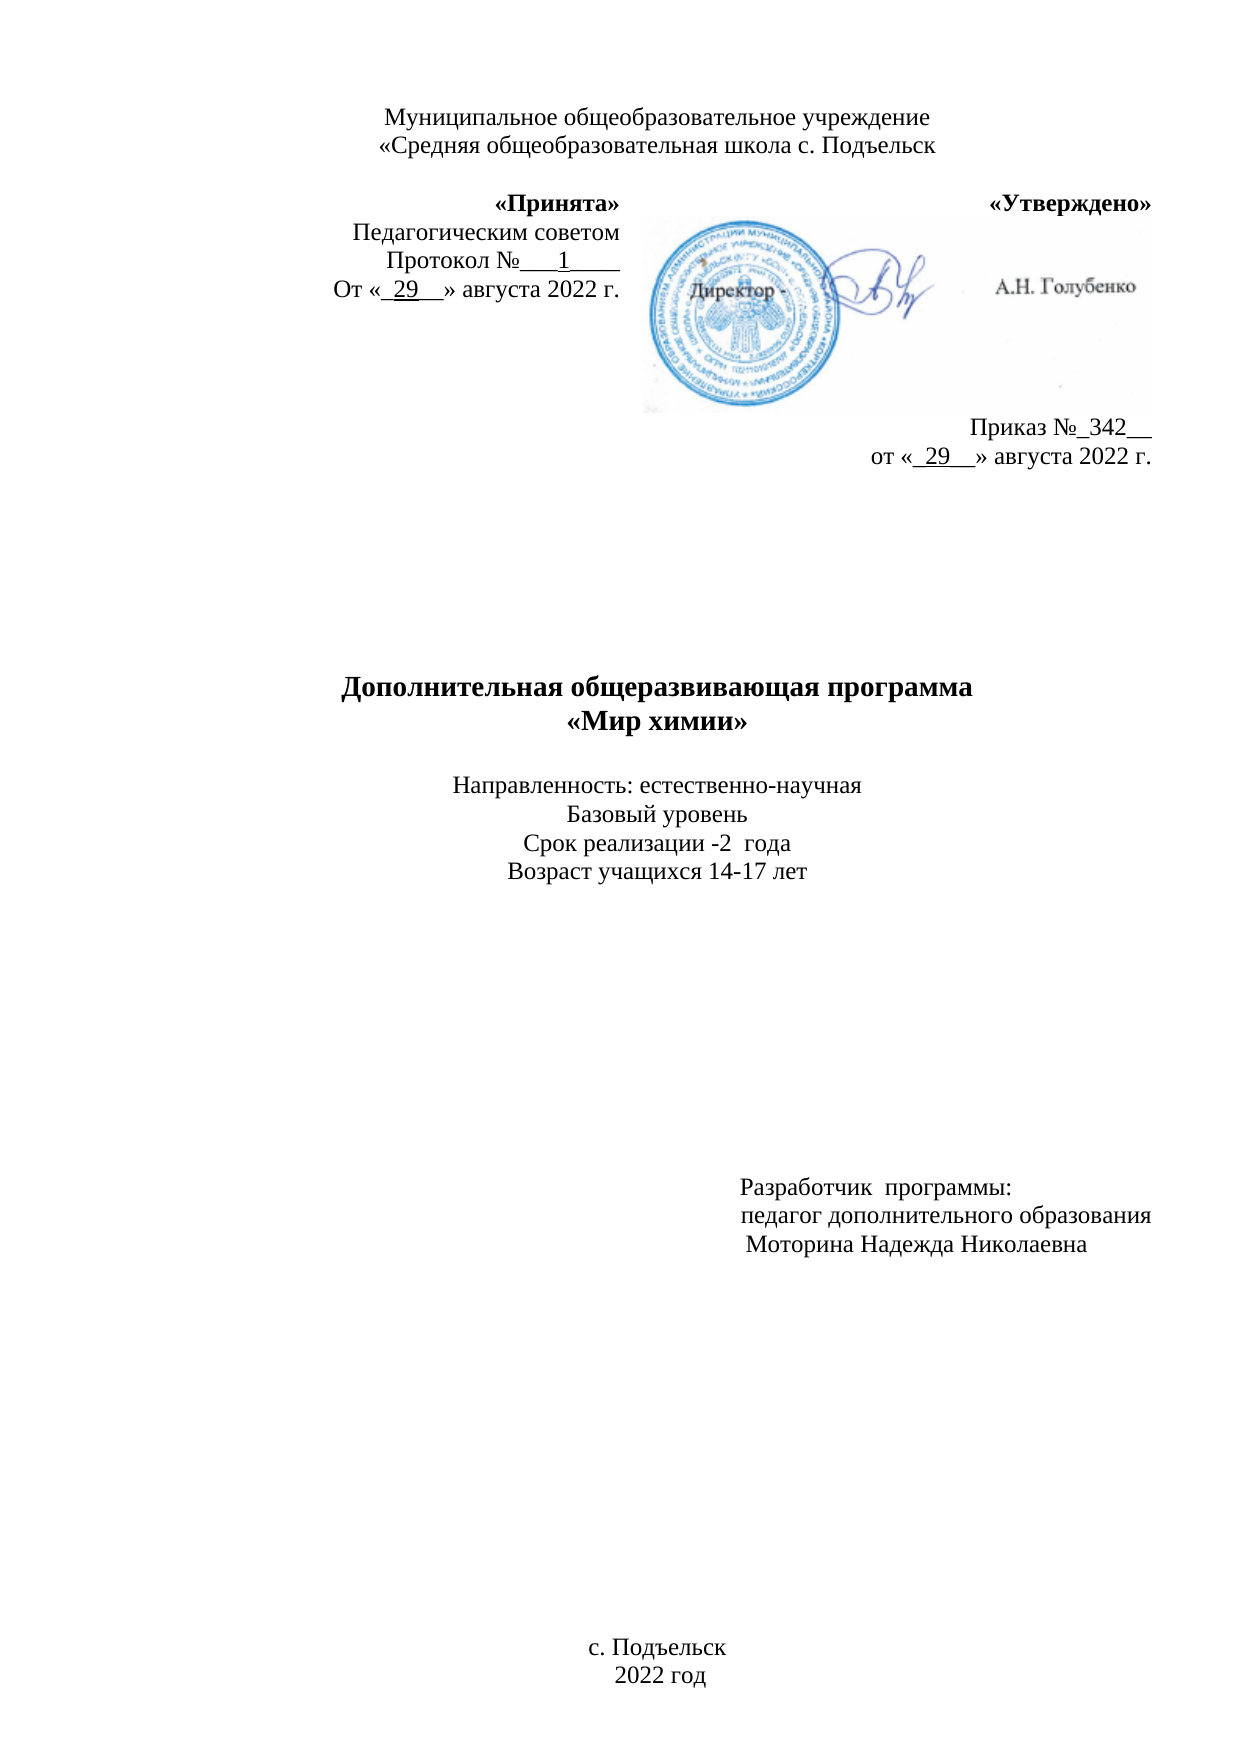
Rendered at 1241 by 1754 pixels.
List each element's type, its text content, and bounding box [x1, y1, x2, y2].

picture [642, 216, 1152, 413]
text 2022 год [162, 1661, 1152, 1689]
text Дополнительная общеразвивающая программа [162, 669, 1152, 703]
text Моторина Надежда Николаевна [162, 1229, 1152, 1258]
text Муниципальное общеобразовательное учреждение [162, 102, 1152, 131]
text с. Подъельск [162, 1632, 1152, 1661]
text «Средняя общеобразовательная школа с. Подъельск [162, 131, 1152, 159]
text Срок реализации -2 года [162, 828, 1152, 856]
text «Мир химии» [162, 703, 1152, 737]
table_header «Утверждено» Приказ №_342__ от «_29__» августа 2022 г. [631, 188, 1163, 470]
text педагог дополнительного образования [162, 1201, 1152, 1229]
text Направленность: естественно-научная [162, 770, 1152, 799]
table_header «Принята» Педагогическим советом Протокол №___1____ От «_29__» августа 2022 г. [151, 188, 631, 470]
text Разработчик программы: [162, 1172, 1152, 1201]
text Возраст учащихся 14-17 лет [162, 856, 1152, 885]
text Базовый уровень [162, 799, 1152, 828]
